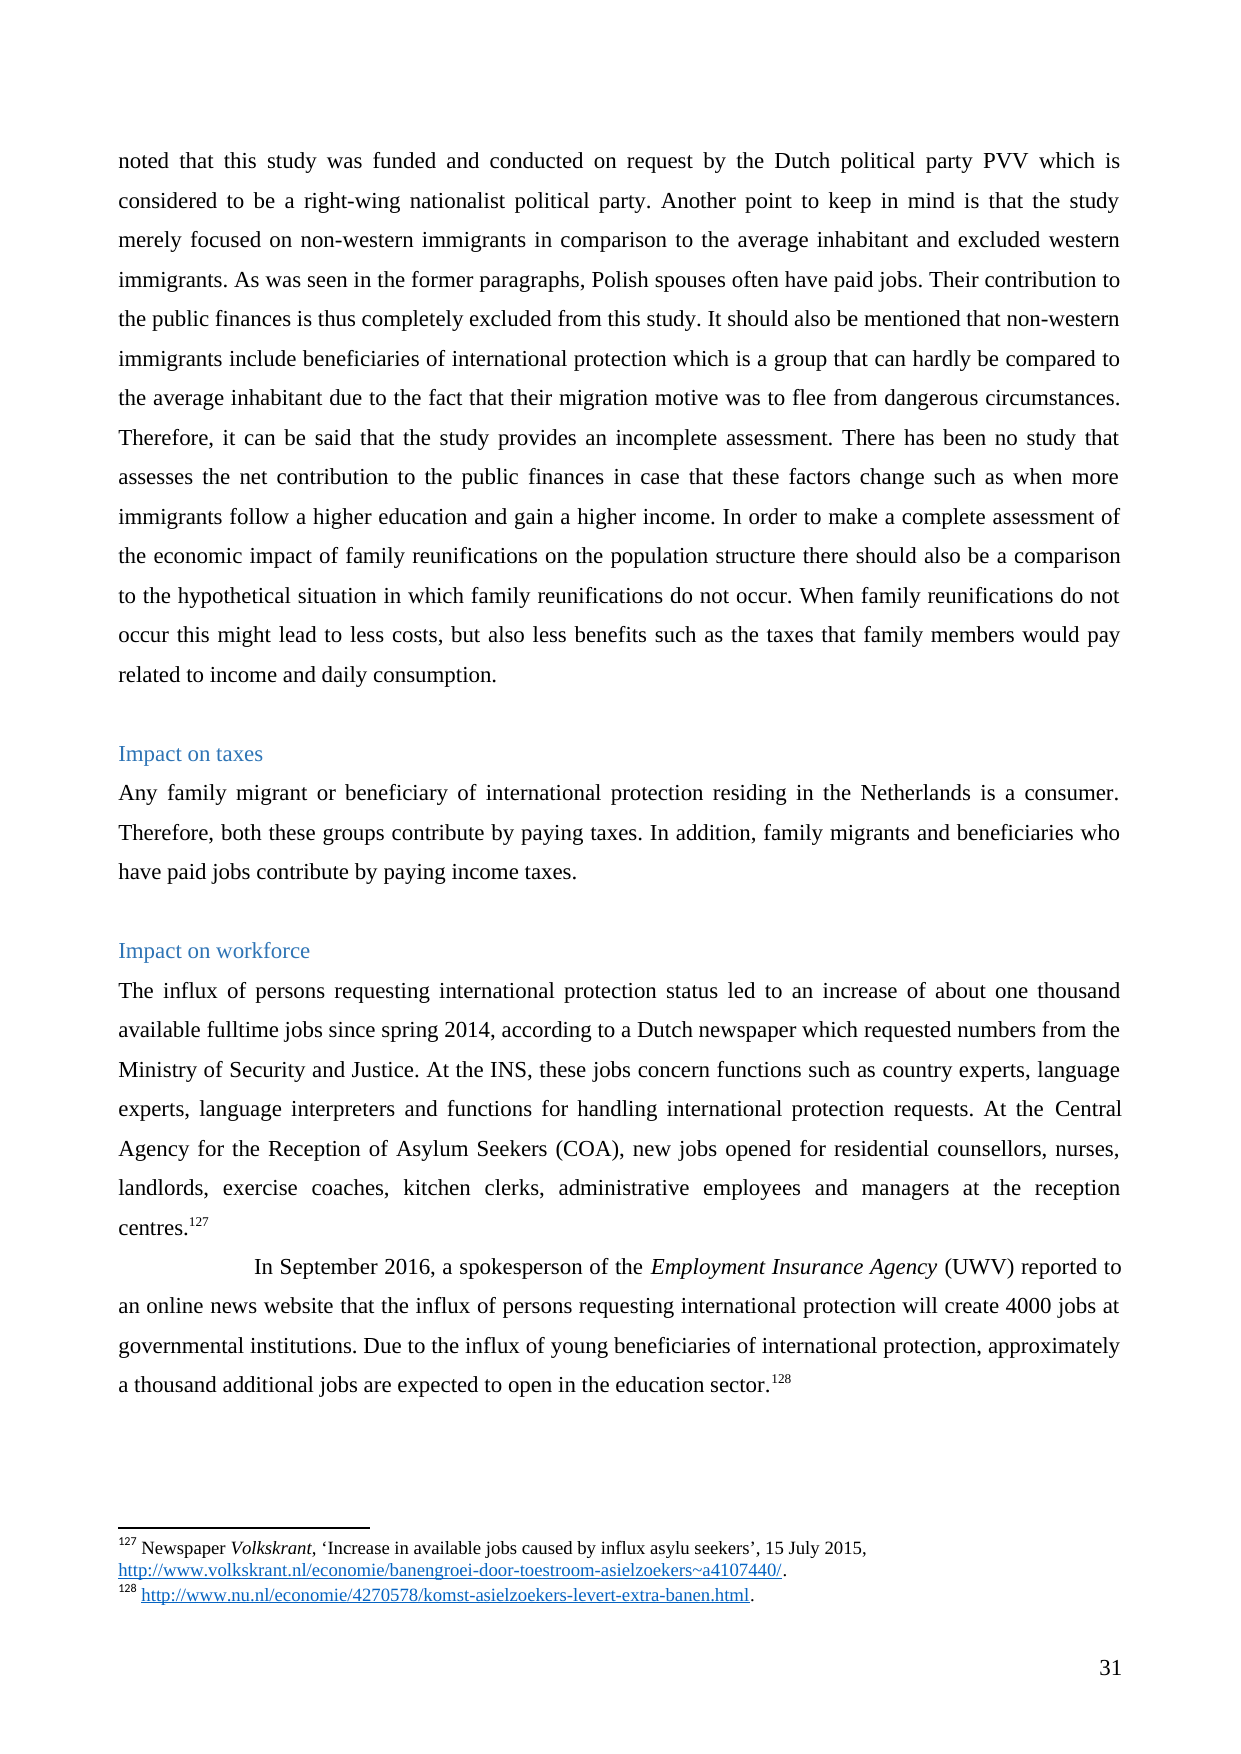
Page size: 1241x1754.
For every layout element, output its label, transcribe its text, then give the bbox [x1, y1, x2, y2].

text Any family migrant or beneficiary of international protection residing in the Netherlands is a consumer. Therefore, both these groups contribute by paying taxes. In addition, family migrants and beneficiaries who have paid jobs contribute by paying income taxes. [118, 779, 1122, 884]
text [118, 148, 1122, 687]
text In September 2016, a spokesperson of the Employment Insurance Agency (UWV) reported to an online news website that the influx of persons requesting international protection will create 4000 jobs at governmental institutions. Due to the influx of young beneficiaries of international protection, approximately a thousand additional jobs are expected to open in the education sector. [118, 1253, 1122, 1398]
text Impact on workforce [118, 937, 1122, 963]
text Impact on taxes [118, 740, 1122, 766]
text The influx of persons requesting international protection status led to an increase of about one thousand available fulltime jobs since spring 2014, according to a Dutch newspaper which requested numbers from the Ministry of Security and Justice. At the INS, these jobs concern functions such as country experts, language experts, language interpreters and functions for handling international protection requests. At the Central Agency for the Reception of Asylum Seekers (COA), new jobs opened for residential counsellors, nurses, landlords, exercise coaches, kitchen clerks, administrative employees and managers at the reception centres. [118, 977, 1122, 1240]
